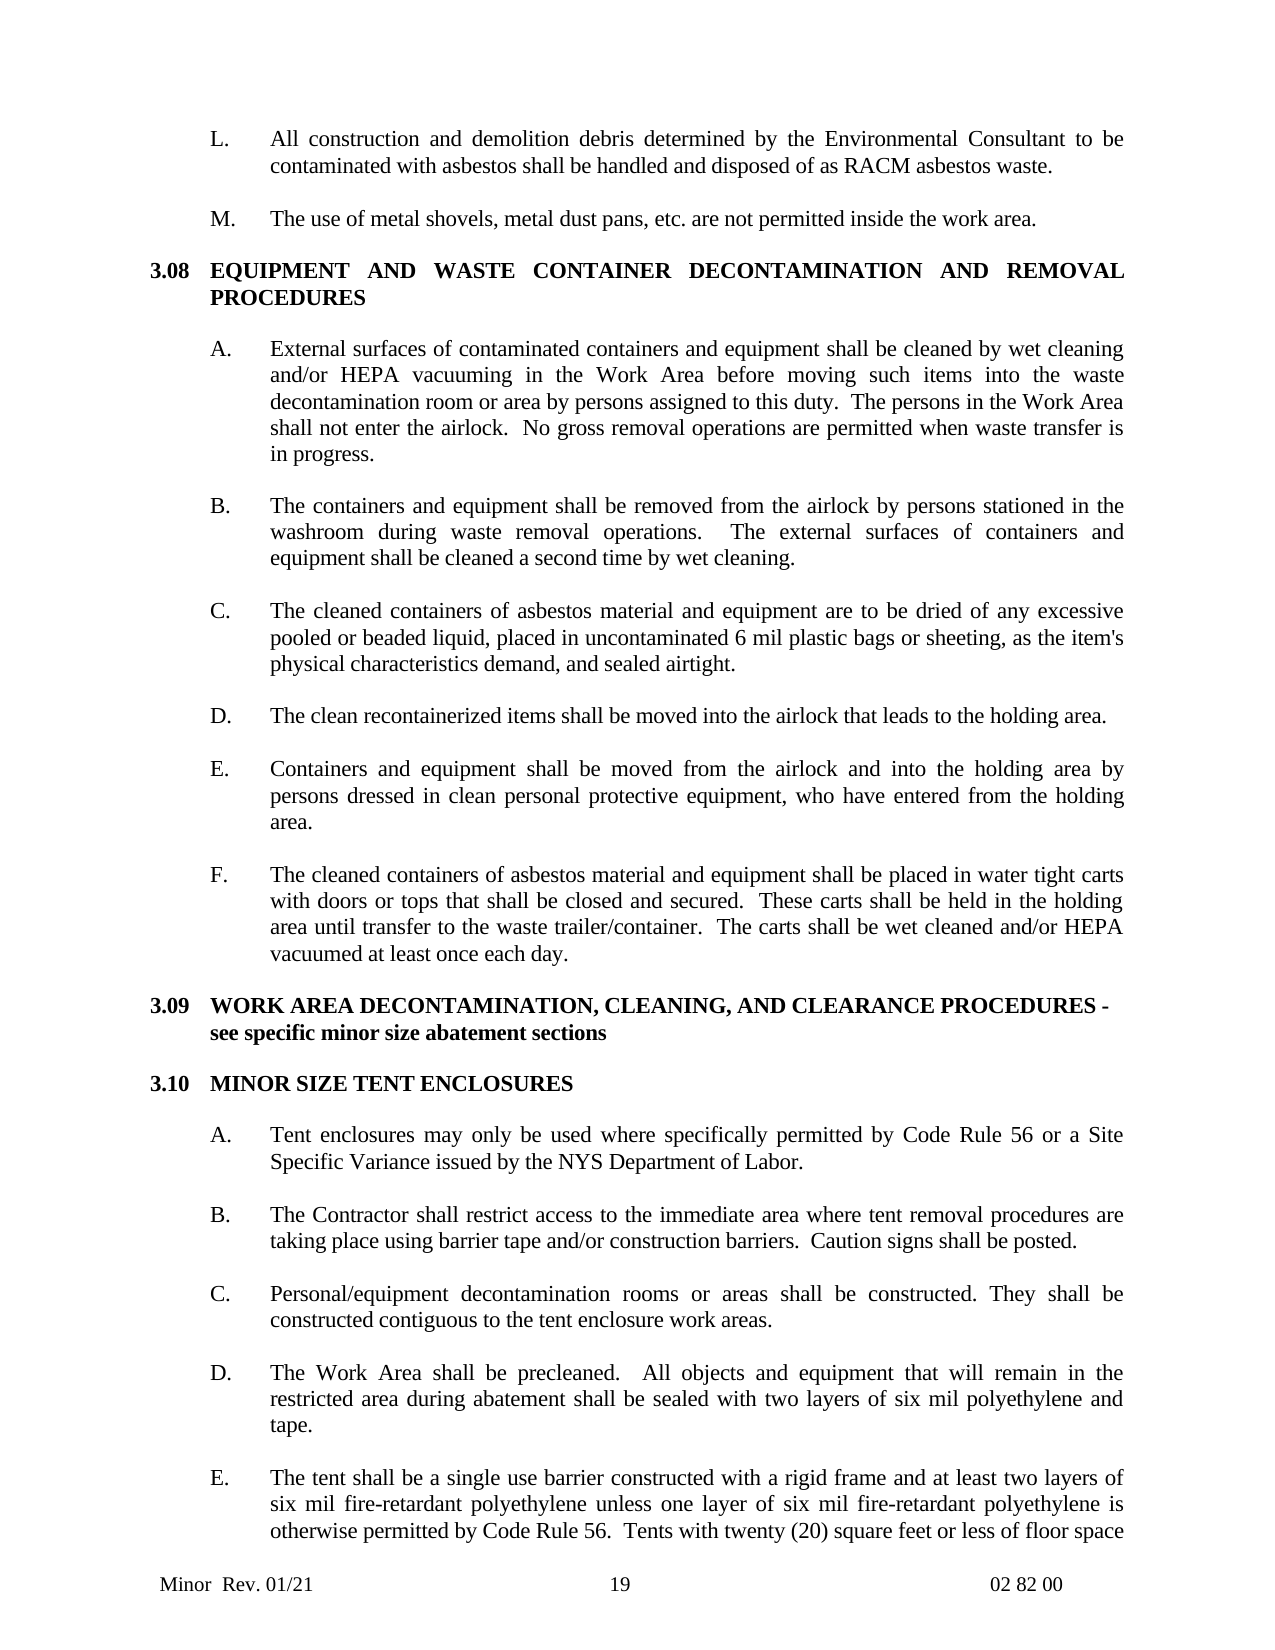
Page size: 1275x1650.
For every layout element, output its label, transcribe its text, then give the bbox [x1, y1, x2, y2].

text E. Containers and equipment shall be moved from the airlock and into the holding area by persons dressed in clean personal protective equipment, who have entered from the holding area. [210, 755, 1125, 834]
text 3.09 WORK AREA DECONTAMINATION, CLEANING, AND CLEARANCE PROCEDURES -see specific minor size abatement sections [150, 992, 1125, 1045]
text F. The cleaned containers of asbestos material and equipment shall be placed in water tight carts with doors or tops that shall be closed and secured. These carts shall be held in the holding area until transfer to the waste trailer/container. The carts shall be wet cleaned and/or HEPA vacuumed at least once each day. [210, 861, 1125, 966]
text M. The use of metal shovels, metal dust pans, etc. are not permitted inside the work area. [210, 204, 1125, 231]
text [210, 1464, 1125, 1543]
text C. Personal/equipment decontamination rooms or areas shall be constructed. They shall be constructed contiguous to the tent enclosure work areas. [210, 1280, 1125, 1332]
text L. All construction and demolition debris determined by the Environmental Consultant to be contaminated with asbestos shall be handled and disposed of as RACM asbestos waste. [210, 126, 1125, 178]
text A. Tent enclosures may only be used where specifically permitted by Code Rule 56 or a Site Specific Variance issued by the NYS Department of Labor. [210, 1122, 1125, 1174]
text 3.10 MINOR SIZE TENT ENCLOSURES [150, 1070, 1125, 1097]
text A. External surfaces of contaminated containers and equipment shall be cleaned by wet cleaning and/or HEPA vacuuming in the Work Area before moving such items into the waste decontamination room or area by persons assigned to this duty. The persons in the Work Area shall not enter the airlock. No gross removal operations are permitted when waste transfer is in progress. [210, 335, 1125, 467]
text 3.08 EQUIPMENT AND WASTE CONTAINER DECONTAMINATION AND REMOVAL PROCEDURES [150, 257, 1125, 310]
text D. The clean recontainerized items shall be moved into the airlock that leads to the holding area. [210, 703, 1125, 729]
text B. The containers and equipment shall be removed from the airlock by persons stationed in the washroom during waste removal operations. The external surfaces of containers and equipment shall be cleaned a second time by wet cleaning. [210, 492, 1125, 571]
text B. The Contractor shall restrict access to the immediate area where tent removal procedures are taking place using barrier tape and/or construction barriers. Caution signs shall be posted. [210, 1201, 1125, 1253]
text C. The cleaned containers of asbestos material and equipment are to be dried of any excessive pooled or beaded liquid, placed in uncontaminated 6 mil plastic bags or sheeting, as the item's physical characteristics demand, and sealed airtight. [210, 597, 1125, 676]
text D. The Work Area shall be precleaned. All objects and equipment that will remain in the restricted area during abatement shall be sealed with two layers of six mil polyethylene and tape. [210, 1359, 1125, 1438]
